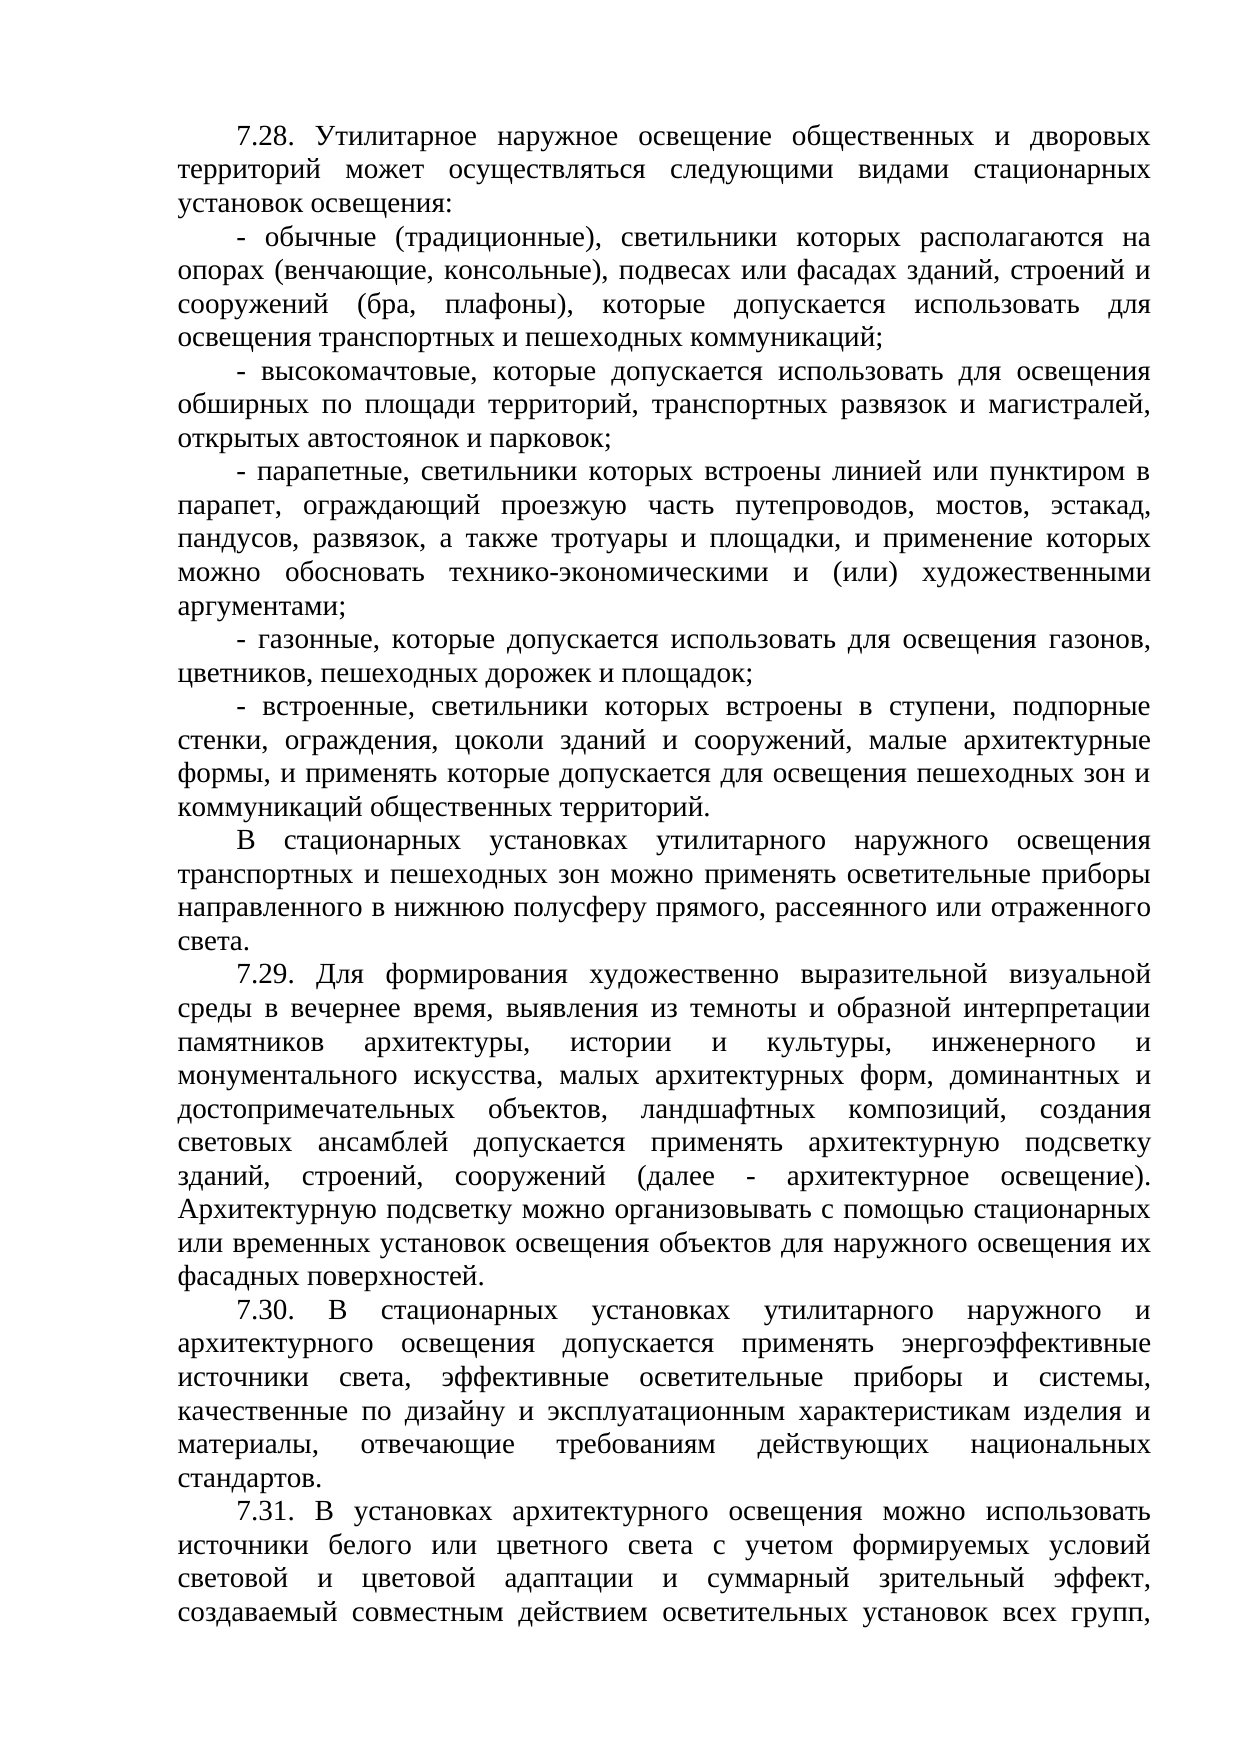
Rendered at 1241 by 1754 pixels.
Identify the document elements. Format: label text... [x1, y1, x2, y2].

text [177, 1493, 1152, 1627]
text - высокомачтовые, которые допускается использовать для освещения обширных по площади территорий, транспортных развязок и магистралей, открытых автостоянок и парковок; [177, 353, 1152, 453]
text - встроенные, светильники которых встроены в ступени, подпорные стенки, ограждения, цоколи зданий и сооружений, малые архитектурные формы, и применять которые допускается для освещения пешеходных зон и коммуникаций общественных территорий. [177, 688, 1152, 822]
text 7.30. В стационарных установках утилитарного наружного и архитектурного освещения допускается применять энергоэффективные источники света, эффективные осветительные приборы и системы, качественные по дизайну и эксплуатационным характеристикам изделия и материалы, отвечающие требованиям действующих национальных стандартов. [177, 1292, 1152, 1493]
text 7.29. Для формирования художественно выразительной визуальной среды в вечернее время, выявления из темноты и образной интерпретации памятников архитектуры, истории и культуры, инженерного и монументального искусства, малых архитектурных форм, доминантных и достопримечательных объектов, ландшафтных композиций, создания световых ансамблей допускается применять архитектурную подсветку зданий, строений, сооружений (далее - архитектурное освещение). Архитектурную подсветку можно организовывать с помощью стационарных или временных установок освещения объектов для наружного освещения их фасадных поверхностей. [177, 957, 1152, 1292]
text 7.28. Утилитарное наружное освещение общественных и дворовых территорий может осуществляться следующими видами стационарных установок освещения: [177, 118, 1152, 219]
text В стационарных установках утилитарного наружного освещения транспортных и пешеходных зон можно применять осветительные приборы направленного в нижнюю полусферу прямого, рассеянного или отраженного света. [177, 822, 1152, 957]
text - парапетные, светильники которых встроены линией или пунктиром в парапет, ограждающий проезжую часть путепроводов, мостов, эстакад, пандусов, развязок, а также тротуары и площадки, и применение которых можно обосновать технико-экономическими и (или) художественными аргументами; [177, 453, 1152, 621]
text - обычные (традиционные), светильники которых располагаются на опорах (венчающие, консольные), подвесах или фасадах зданий, строений и сооружений (бра, плафоны), которые допускается использовать для освещения транспортных и пешеходных коммуникаций; [177, 219, 1152, 353]
text - газонные, которые допускается использовать для освещения газонов, цветников, пешеходных дорожек и площадок; [177, 621, 1152, 688]
